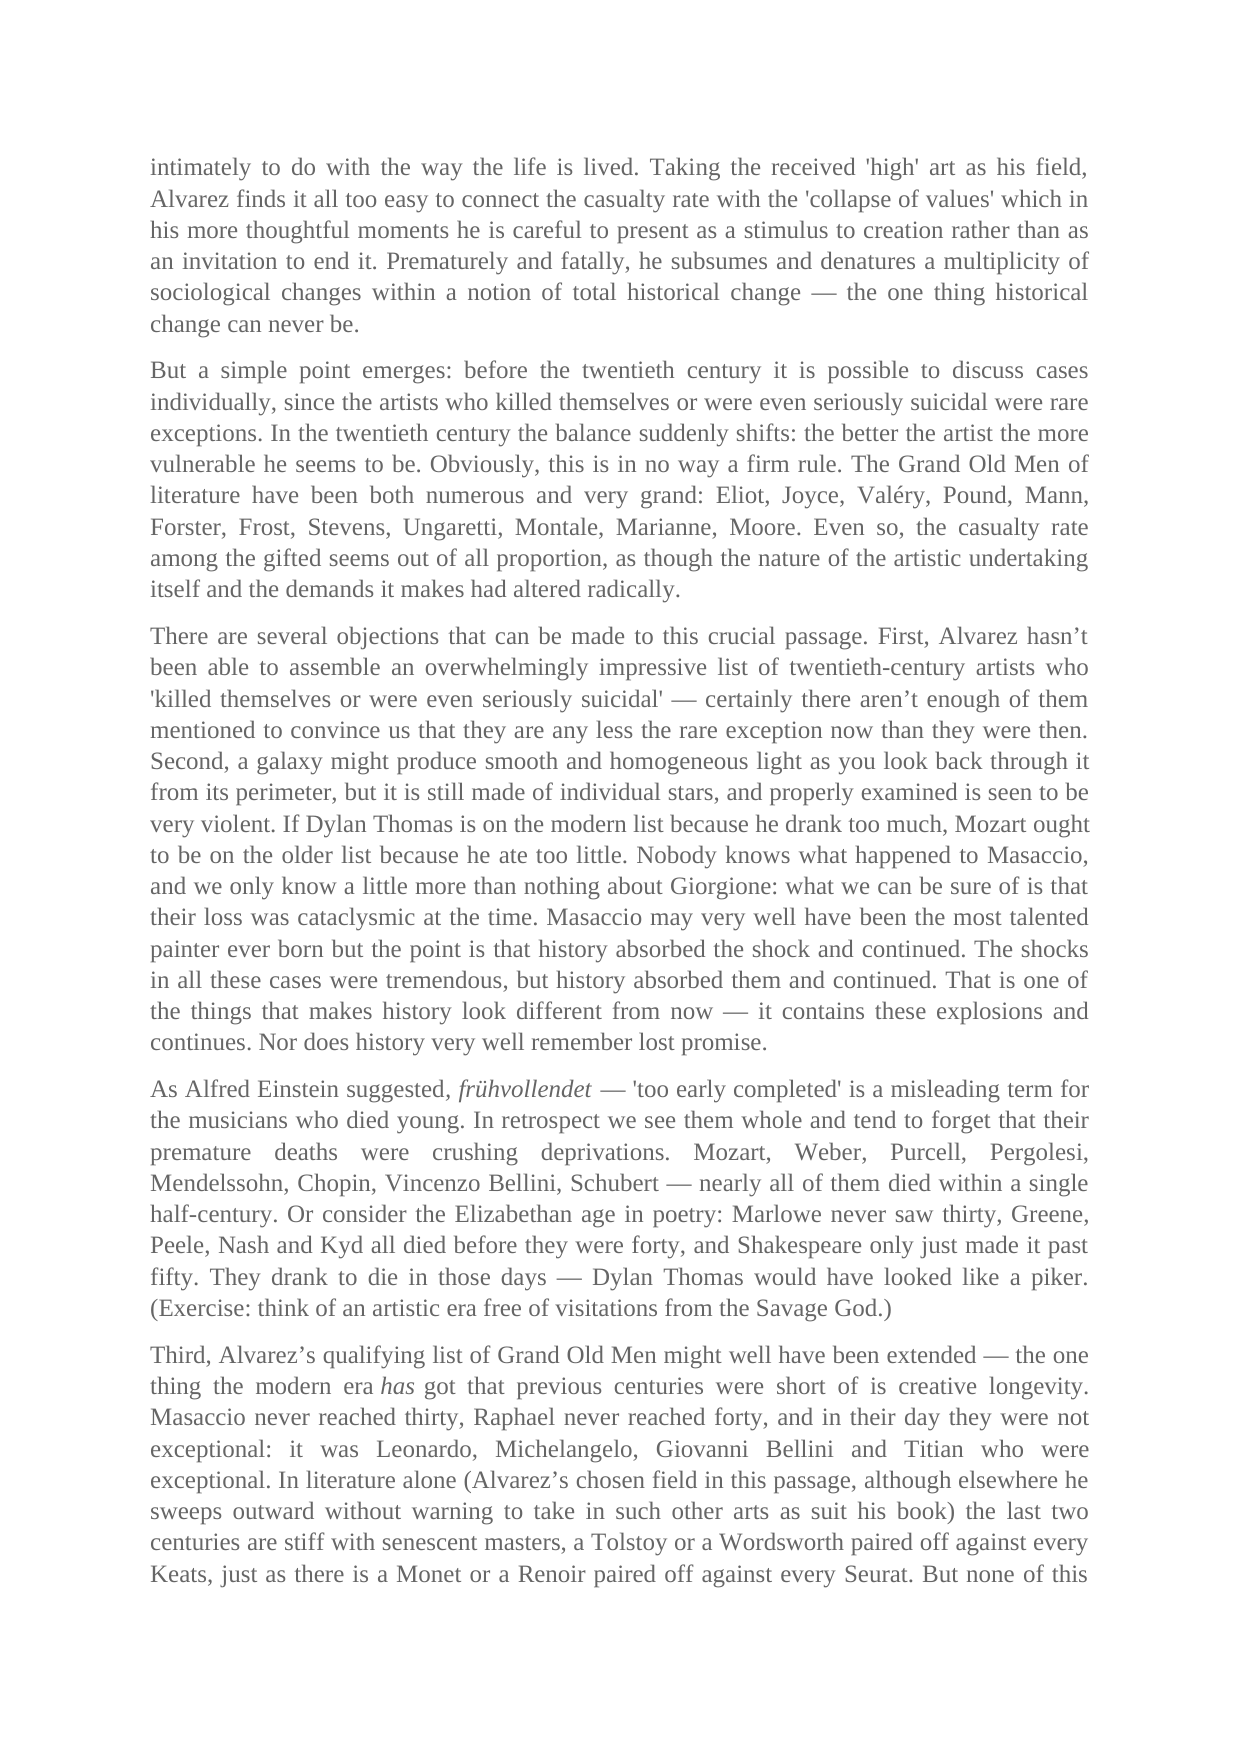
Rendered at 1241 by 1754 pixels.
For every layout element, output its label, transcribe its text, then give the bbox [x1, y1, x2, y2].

text But a simple point emerges: before the twentieth century it is possible to discuss cases individually, since the artists who killed themselves or were even seriously suicidal were rare exceptions. In the twentieth century the balance suddenly shifts: the better the artist the more vulnerable he seems to be. Obviously, this is in no way a firm rule. The Grand Old Men of literature have been both numerous and very grand: Eliot, Joyce, Valéry, Pound, Mann, Forster, Frost, Stevens, Ungaretti, Montale, Marianne, Moore. Even so, the casualty rate among the gifted seems out of all proportion, as though the nature of the artistic undertaking itself and the demands it makes had altered radically. [150, 353, 1090, 603]
text There are several objections that can be made to this crucial passage. First, Alvarez hasn’t been able to assemble an overwhelmingly impressive list of twentieth-century artists who 'killed themselves or were even seriously suicidal' — certainly there aren’t enough of them mentioned to convince us that they are any less the rare exception now than they were then. Second, a galaxy might produce smooth and homogeneous light as you look back through it from its perimeter, but it is still made of individual stars, and properly examined is seen to be very violent. If Dylan Thomas is on the modern list because he drank too much, Mozart ought to be on the older list because he ate too little. Nobody knows what happened to Masaccio, and we only know a little more than nothing about Giorgione: what we can be sure of is that their loss was cataclysmic at the time. Masaccio may very well have been the most talented painter ever born but the point is that history absorbed the shock and continued. The shocks in all these cases were tremendous, but history absorbed them and continued. That is one of the things that makes history look different from now — it contains these explosions and continues. Nor does history very well remember lost promise. [150, 619, 1090, 1056]
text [150, 1337, 1090, 1587]
text As Alfred Einstein suggested, frühvollendet — 'too early completed' is a misleading term for the musicians who died young. In retrospect we see them whole and tend to forget that their premature deaths were crushing deprivations. Mozart, Weber, Purcell, Pergolesi, Mendelssohn, Chopin, Vincenzo Bellini, Schubert — nearly all of them died within a single half-century. Or consider the Elizabethan age in poetry: Marlowe never saw thirty, Greene, Peele, Nash and Kyd all died before they were forty, and Shakespeare only just made it past fifty. They drank to die in those days — Dylan Thomas would have looked like a piker. (Exercise: think of an artistic era free of visitations from the Savage God.) [150, 1072, 1090, 1322]
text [150, 150, 1090, 337]
